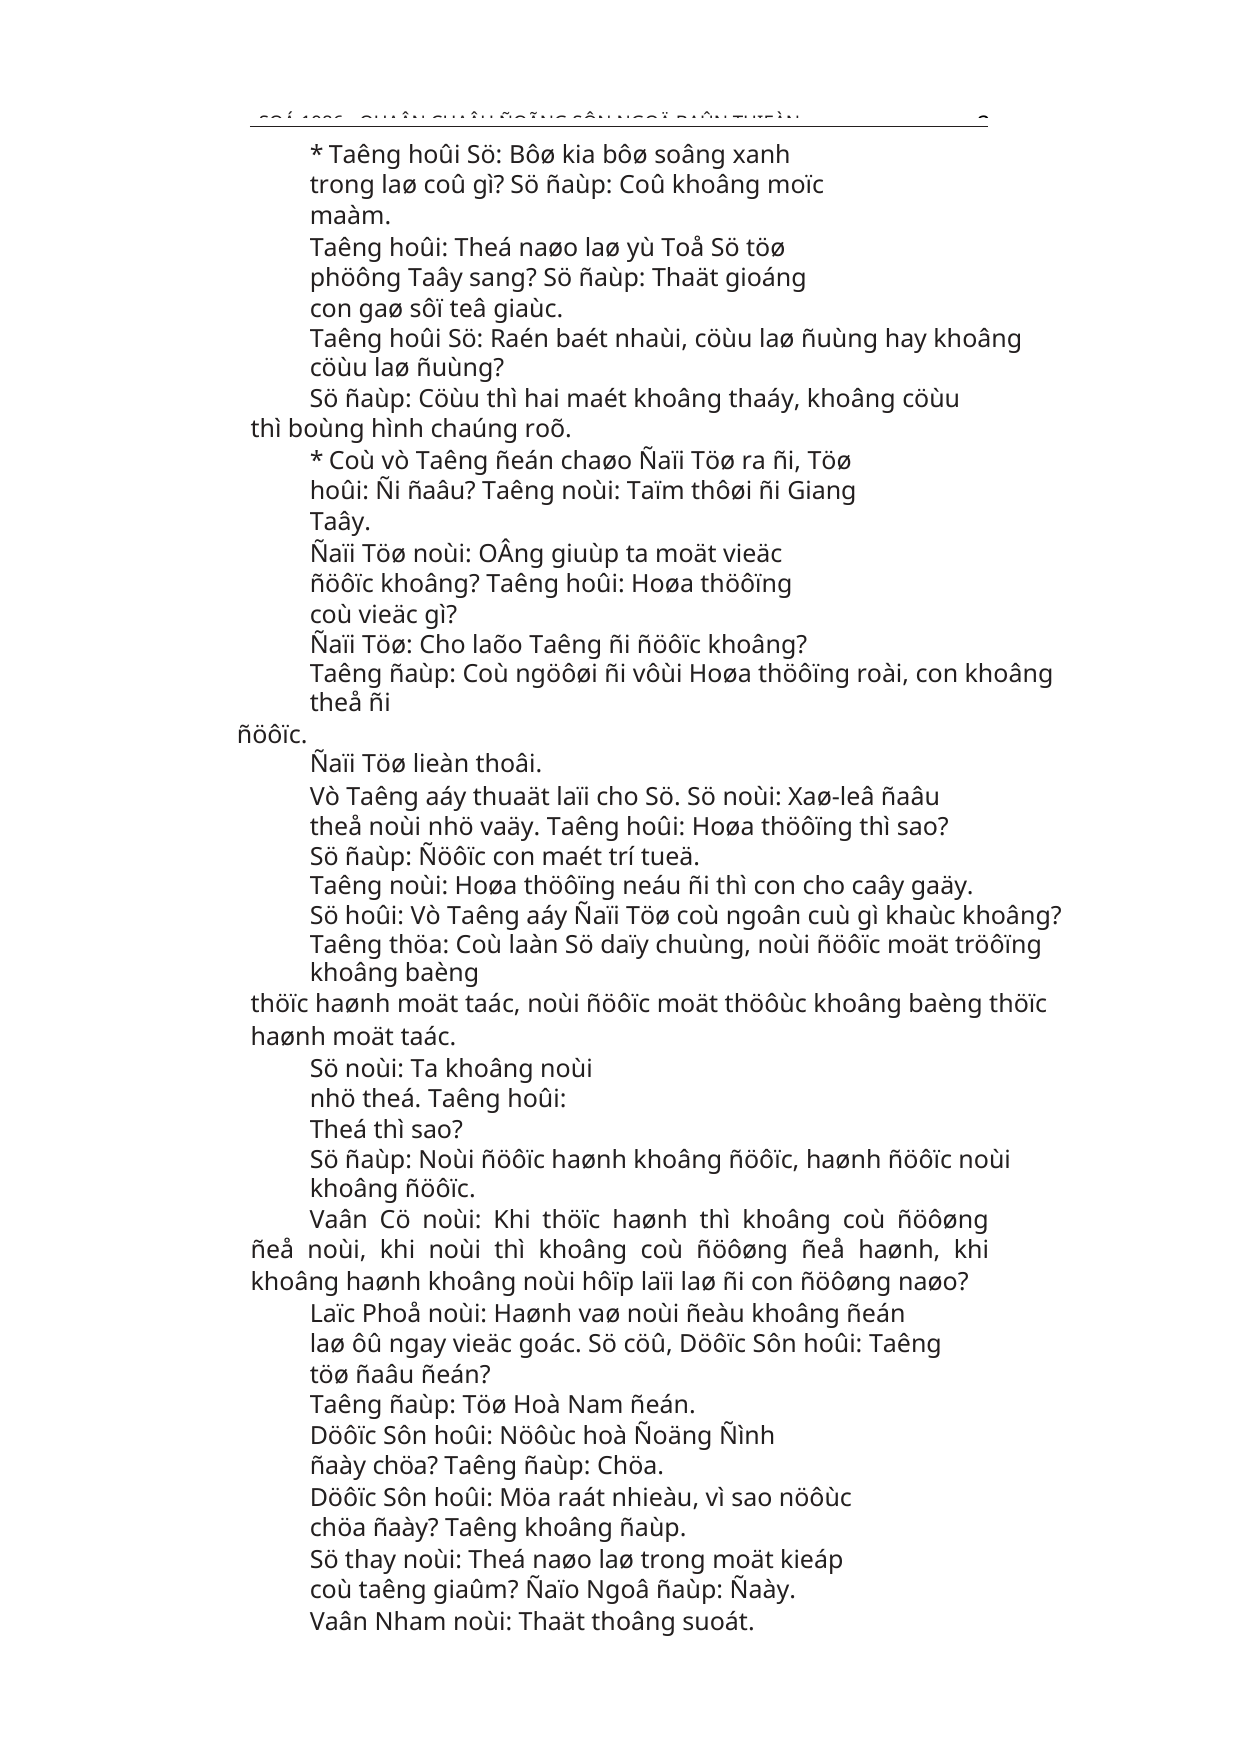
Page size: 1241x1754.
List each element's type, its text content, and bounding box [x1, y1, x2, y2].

text Ñaïi Töø: Cho laõo Taêng ñi ñöôïc khoâng? [309, 631, 1065, 659]
text Ñaïi Töø lieàn thoâi. [309, 747, 1065, 779]
text Döôïc Sôn hoûi: Möa raát nhieàu, vì sao nöôùc chöa ñaày? Taêng khoâng ñaùp. [309, 1482, 871, 1544]
text Taêng hoûi: Theá naøo laø yù Toå Sö töø phöông Taây sang? Sö ñaùp: Thaät gioáng con gaø sôï teâ giaùc. [309, 231, 843, 324]
text Taêng hoûi Sö: Raén baét nhaùi, cöùu laø ñuùng hay khoâng cöùu laø ñuùng? [309, 324, 1065, 382]
text Sö hoûi: Vò Taêng aáy Ñaïi Töø coù ngoân cuù gì khaùc khoâng? [309, 900, 1065, 931]
text Taêng ñaùp: Coù ngöôøi ñi vôùi Hoøa thöôïng roài, con khoâng theå ñi [309, 659, 1065, 717]
text Ñaïi Töø noùi: OÂng giuùp ta moät vieäc ñöôïc khoâng? Taêng hoûi: Hoøa thöôïng coù vieäc gì? [309, 538, 798, 631]
text Sö noùi: Ta khoâng noùi nhö theá. Taêng hoûi: Theá thì sao? [309, 1053, 621, 1146]
text Vò Taêng aáy thuaät laïi cho Sö. Sö noùi: Xaø-leâ ñaâu theå noùi nhö vaäy. Taêng hoûi: Hoøa thöôïng thì sao? [309, 781, 972, 843]
text thöïc haønh moät taác, noùi ñöôïc moät thöôùc khoâng baèng thöïc haønh moät taác. [250, 987, 1065, 1051]
text Taêng ñaùp: Töø Hoà Nam ñeán. [309, 1390, 1065, 1419]
text ñöôïc. [106, 717, 307, 750]
text Sö ñaùp: Ñöôïc con maét trí tueä. [309, 843, 1065, 871]
list Coù vò Taêng ñeán chaøo Ñaïi Töø ra ñi, Töø hoûi: Ñi ñaâu? Taêng noùi: Taïm thôøi ñi Giang Taây. [309, 445, 858, 538]
text Sö thay noùi: Theá naøo laø trong moät kieáp coù taêng giaûm? Ñaïo Ngoâ ñaùp: Ñaày. [309, 1544, 868, 1606]
text Döôïc Sôn hoûi: Nöôùc hoà Ñoäng Ñình ñaày chöa? Taêng ñaùp: Chöa. [309, 1420, 818, 1482]
text Taêng noùi: Hoøa thöôïng neáu ñi thì con cho caây gaäy. [309, 871, 1065, 900]
text Sö ñaùp: Cöùu thì hai maét khoâng thaáy, khoâng cöùu thì boùng hình chaúng roõ. [250, 383, 988, 445]
text Vaân Nham noùi: Thaät thoâng suoát. [309, 1606, 1065, 1636]
text Sö ñaùp: Noùi ñöôïc haønh khoâng ñöôïc, haønh ñöôïc noùi khoâng ñöôïc. [309, 1146, 1065, 1203]
text Vaân Cö noùi: Khi thöïc haønh thì khoâng coù ñöôøng ñeå noùi, khi noùi thì khoâng coù ñöôøng ñeå haønh, khi khoâng haønh khoâng noùi hôïp laïi laø ñi con ñöôøng naøo? [250, 1204, 990, 1297]
text Taêng thöa: Coù laàn Sö daïy chuùng, noùi ñöôïc moät tröôïng khoâng baèng [309, 931, 1065, 987]
list Taêng hoûi Sö: Bôø kia bôø soâng xanh trong laø coû gì? Sö ñaùp: Coû khoâng moïc maàm. [309, 138, 838, 231]
text Laïc Phoå noùi: Haønh vaø noùi ñeàu khoâng ñeán laø ôû ngay vieäc goác. Sö cöû, Döôïc Sôn hoûi: Taêng töø ñaâu ñeán? [309, 1297, 947, 1390]
